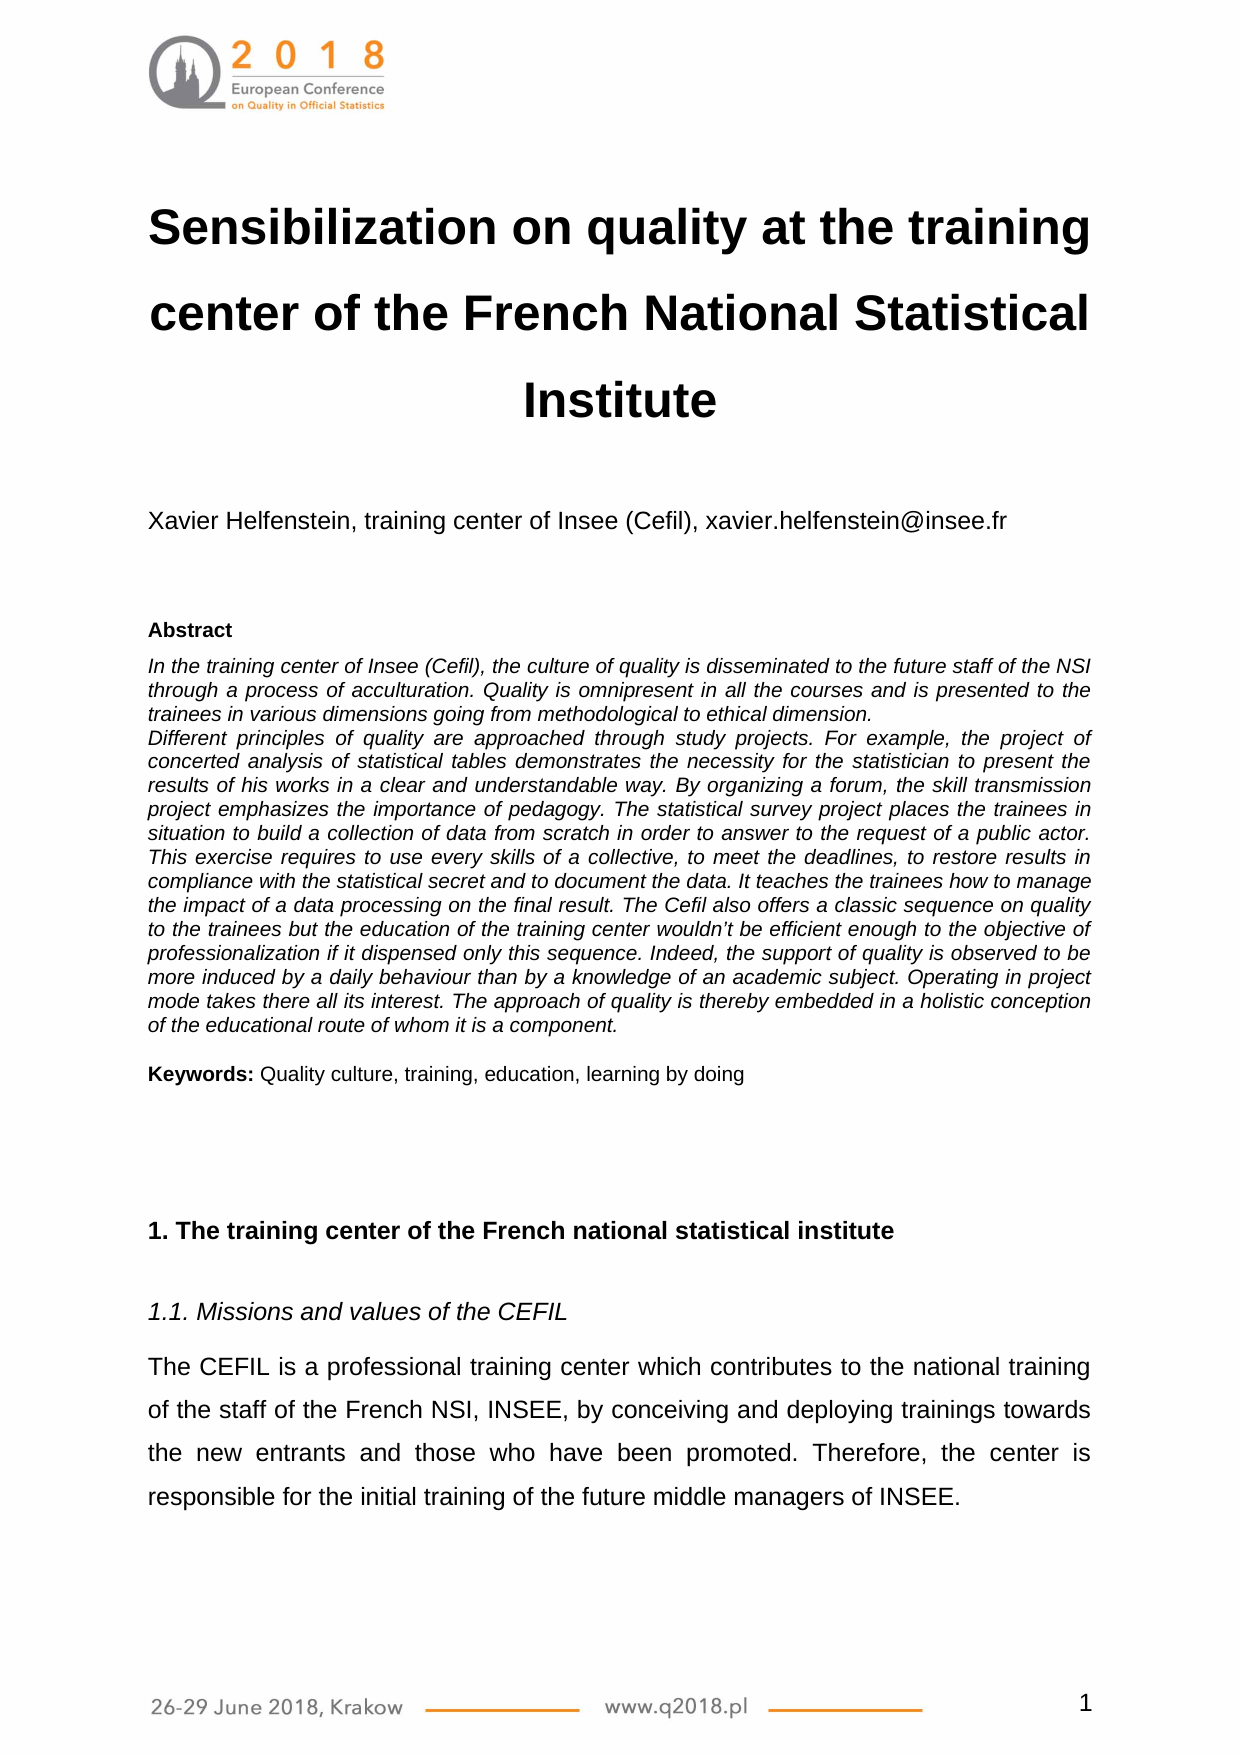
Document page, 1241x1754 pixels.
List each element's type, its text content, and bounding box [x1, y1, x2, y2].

text Sensibilization on quality at the training center of the French National Statistical Institute [148, 198, 1093, 428]
text Abstract [148, 618, 1093, 642]
text In the training center of Insee (Cefil), the culture of quality is disseminated to the future staff of the NSI through a process of acculturation. Quality is omnipresent in all the courses and is presented to the trainees in various dimensions going from methodological to ethical dimension. [148, 653, 1093, 725]
text Xavier Helfenstein, training center of Insee (Cefil), xavier.helfenstein@insee.fr [148, 506, 1093, 535]
text 1. The training center of the French national statistical institute [148, 1216, 1093, 1245]
picture [0, 0, 1240, 1754]
text Different principles of quality are approached through study projects. For example, the project of concerted analysis of statistical tables demonstrates the necessity for the statistician to present the results of his works in a clear and understandable way. By organizing a forum, the skill transmission project emphasizes the importance of pedagogy. The statistical survey project places the trainees in situation to build a collection of data from scratch in order to answer to the request of a public actor. This exercise requires to use every skills of a collective, to meet the deadlines, to restore results in compliance with the statistical secret and to document the data. It teaches the trainees how to manage the impact of a data processing on the final result. The Cefil also offers a classic sequence on quality to the trainees but the education of the training center wouldn’t be efficient enough to the objective of professionalization if it dispensed only this sequence. Indeed, the support of quality is observed to be more induced by a daily behaviour than by a knowledge of an academic subject. Operating in project mode takes there all its interest. The approach of quality is thereby embedded in a holistic conception of the educational route of whom it is a component. [148, 725, 1093, 1037]
text 1.1. Missions and values of the CEFIL [148, 1297, 1093, 1325]
text The CEFIL is a professional training center which contributes to the national training of the staff of the French NSI, INSEE, by conceiving and deploying trainings towards the new entrants and those who have been promoted. Therefore, the center is responsible for the initial training of the future middle managers of INSEE. [148, 1352, 1093, 1510]
text Keywords: Quality culture, training, education, learning by doing [148, 1062, 1093, 1086]
